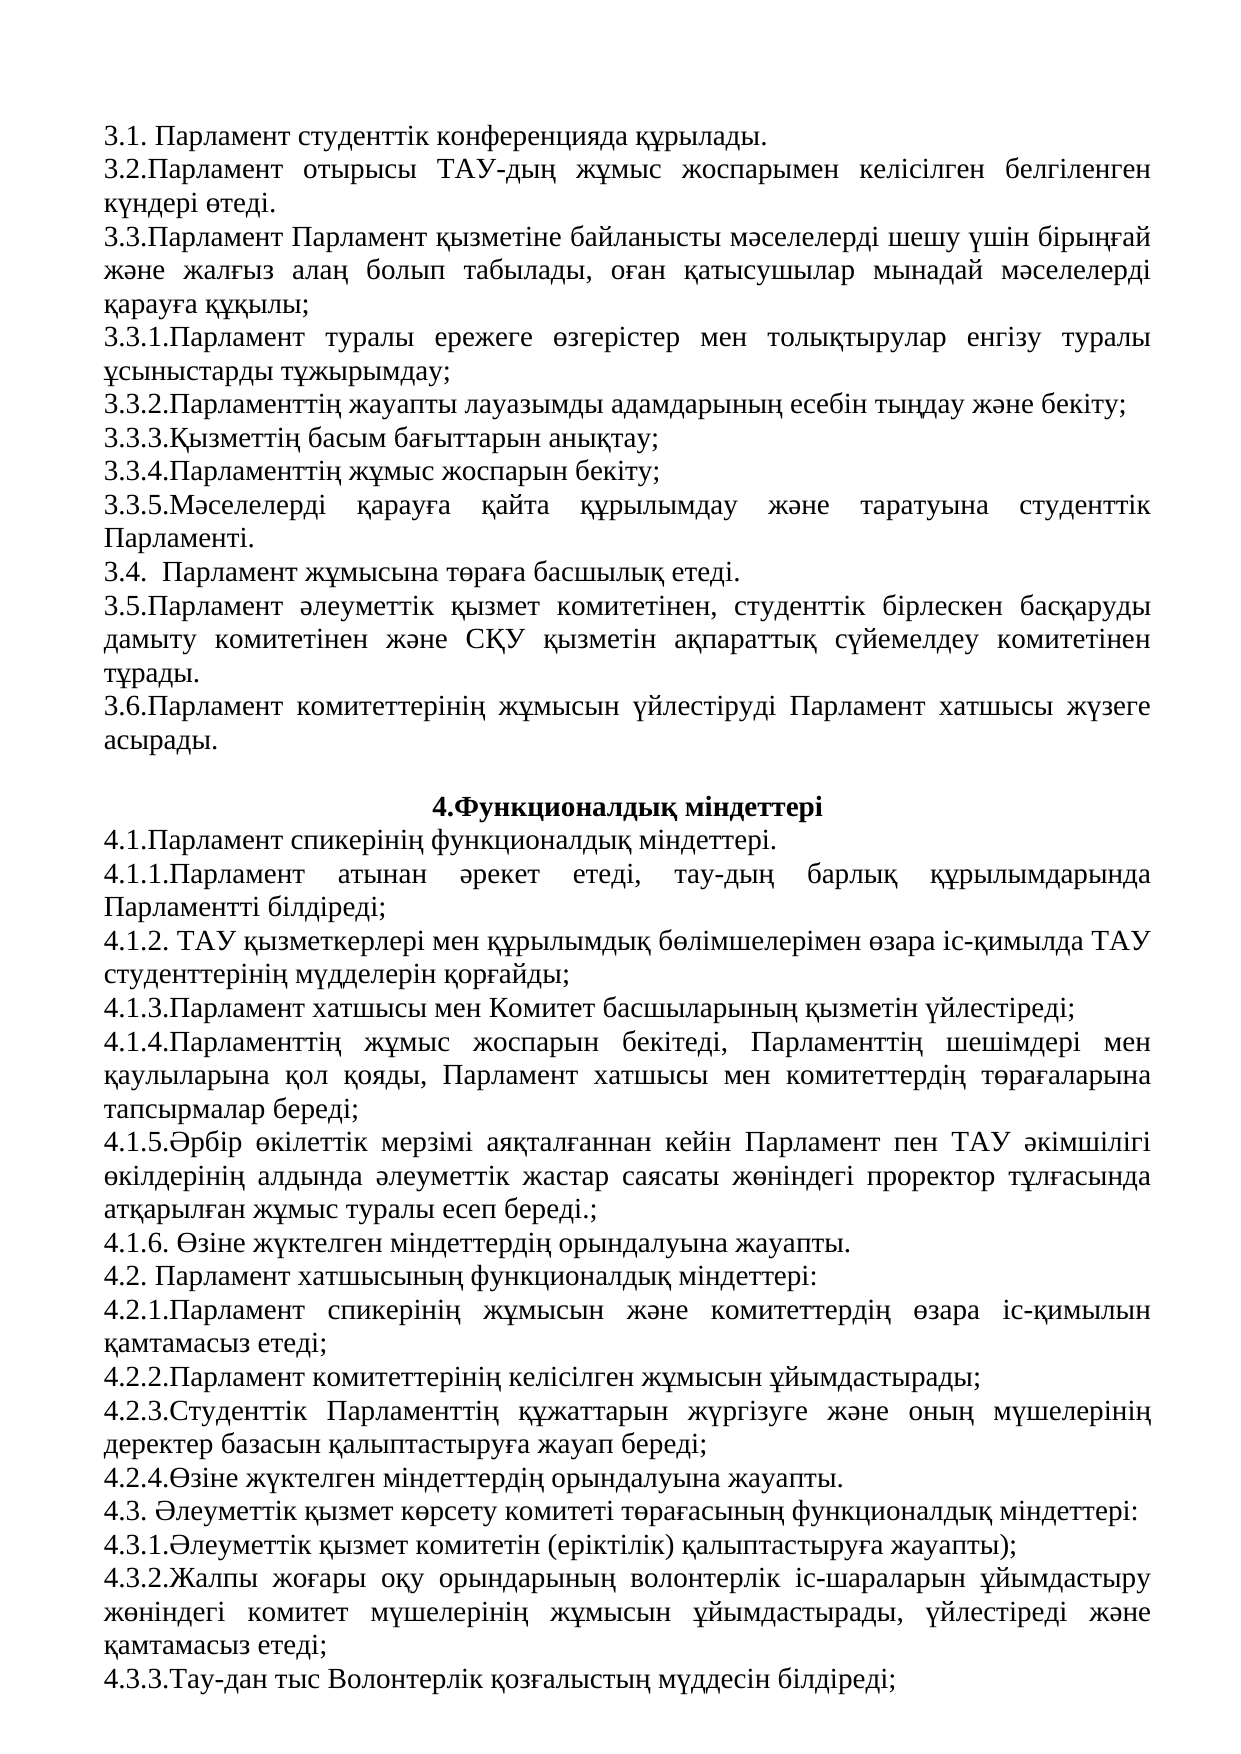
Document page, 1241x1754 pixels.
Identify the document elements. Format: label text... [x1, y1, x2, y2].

text 4.2.1.Парламент спикерінің жұмысын және комитеттердің өзара іс-қимылын қамтамасыз етеді; [103, 1292, 1152, 1359]
text 4.3.3.Тау-дан тыс Волонтерлік қозғалыстың мүддесін білдіреді; [103, 1661, 1152, 1694]
text 4.1.1.Парламент атынан әрекет етеді, тау-дың барлық құрылымдарында Парламентті білдіреді; [103, 856, 1152, 923]
text 4.1.5.Әрбір өкілеттік мерзімі аяқталғаннан кейін Парламент пен ТАУ әкімшілігі өкілдерінің алдында әлеуметтік жастар саясаты жөніндегі проректор тұлғасында атқарылған жұмыс туралы есеп береді.; [103, 1124, 1152, 1225]
text 4.Функционалдық міндеттері [103, 789, 1152, 822]
text 3.3.4.Парламенттің жұмыс жоспарын бекіту; [103, 453, 1152, 487]
text 3.3.2.Парламенттің жауапты лауазымды адамдарының есебін тыңдау және бекіту; [103, 386, 1152, 420]
text 3.3.5.Мәселелерді қарауға қайта құрылымдау және таратуына студенттік Парламенті. [103, 487, 1152, 554]
text 3.6.Парламент комитеттерінің жұмысын үйлестіруді Парламент хатшысы жүзеге асырады. [103, 688, 1152, 755]
text 4.2.2.Парламент комитеттерінің келісілген жұмысын ұйымдастырады; [103, 1359, 1152, 1393]
text 4.1.3.Парламент хатшысы мен Комитет басшыларының қызметін үйлестіреді; [103, 990, 1152, 1024]
text 4.3.2.Жалпы жоғары оқу орындарының волонтерлік іс-шараларын ұйымдастыру жөніндегі комитет мүшелерінің жұмысын ұйымдастырады, үйлестіреді және қамтамасыз етеді; [103, 1560, 1152, 1661]
text 3.4. Парламент жұмысына төраға басшылық етеді. [103, 554, 1152, 588]
text 4.3. Әлеуметтік қызмет көрсету комитеті төрағасының функционалдық міндеттері: [103, 1493, 1152, 1527]
text 4.1.6. Өзіне жүктелген міндеттердің орындалуына жауапты. [103, 1225, 1152, 1258]
text 3.3.Парламент Парламент қызметіне байланысты мәселелерді шешу үшін бірыңғай және жалғыз алаң болып табылады, оған қатысушылар мынадай мәселелерді қарауға құқылы; [103, 219, 1152, 319]
text 3.2.Парламент отырысы ТАУ-дың жұмыс жоспарымен келісілген белгіленген күндері өтеді. [103, 152, 1152, 219]
text 3.1. Парламент студенттік конференцияда құрылады. [103, 118, 1152, 152]
text 4.1.2. ТАУ қызметкерлері мен құрылымдық бөлімшелерімен өзара іс-қимылда ТАУ студенттерінің мүдделерін қорғайды; [103, 923, 1152, 990]
text 4.1.Парламент спикерінің функционалдық міндеттері. [103, 822, 1152, 856]
text 3.5.Парламент әлеуметтік қызмет комитетінен, студенттік бірлескен басқаруды дамыту комитетінен және СҚУ қызметін ақпараттық сүйемелдеу комитетінен тұрады. [103, 588, 1152, 688]
text 3.3.1.Парламент туралы ережеге өзгерістер мен толықтырулар енгізу туралы ұсыныстарды тұжырымдау; [103, 319, 1152, 386]
text 4.3.1.Әлеуметтік қызмет комитетін (еріктілік) қалыптастыруға жауапты); [103, 1527, 1152, 1560]
text 4.2. Парламент хатшысының функционалдық міндеттері: [103, 1258, 1152, 1292]
text 4.2.3.Студенттік Парламенттің құжаттарын жүргізуге және оның мүшелерінің деректер базасын қалыптастыруға жауап береді; [103, 1393, 1152, 1460]
text 4.2.4.Өзіне жүктелген міндеттердің орындалуына жауапты. [103, 1460, 1152, 1493]
text 4.1.4.Парламенттің жұмыс жоспарын бекітеді, Парламенттің шешімдері мен қаулыларына қол қояды, Парламент хатшысы мен комитеттердің төрағаларына тапсырмалар береді; [103, 1024, 1152, 1124]
text 3.3.3.Қызметтің басым бағыттарын анықтау; [103, 420, 1152, 453]
